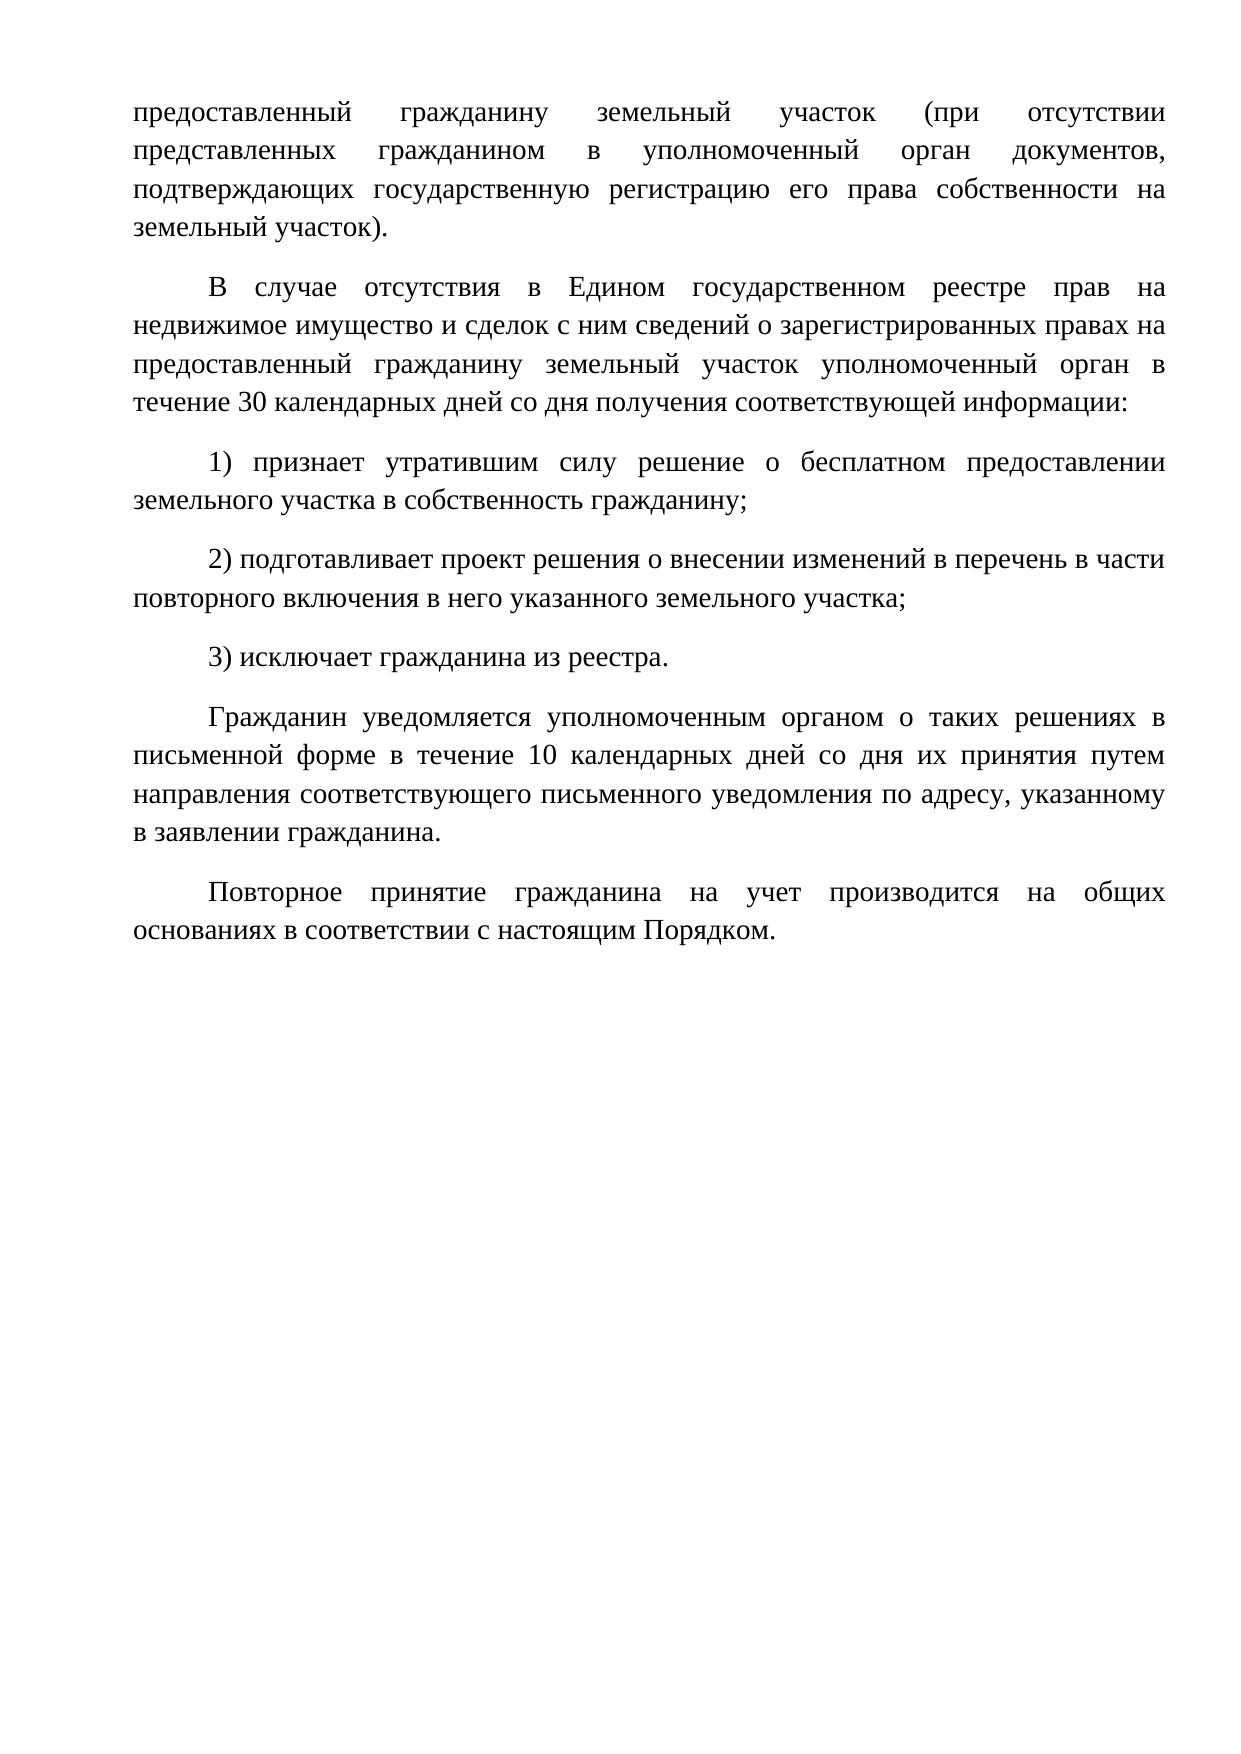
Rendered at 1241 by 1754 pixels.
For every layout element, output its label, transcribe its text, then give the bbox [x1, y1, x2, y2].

text Гражданин уведомляется уполномоченным органом о таких решениях в письменной форме в течение 10 календарных дней со дня их принятия путем направления соответствующего письменного уведомления по адресу, указанному в заявлении гражданина. [133, 699, 1167, 848]
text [133, 94, 1167, 243]
text 1) признает утратившим силу решение о бесплатном предоставлении земельного участка в собственность гражданину; [133, 444, 1167, 516]
text В случае отсутствия в Едином государственном реестре прав на недвижимое имущество и сделок с ним сведений о зарегистрированных правах на предоставленный гражданину земельный участок уполномоченный орган в течение 30 календарных дней со дня получения соответствующей информации: [133, 269, 1167, 418]
text 3) исключает гражданина из реестра. [133, 639, 1167, 673]
text Повторное принятие гражданина на учет производится на общих основаниях в соответствии с настоящим Порядком. [133, 874, 1167, 946]
text 2) подготавливает проект решения о внесении изменений в перечень в части повторного включения в него указанного земельного участка; [133, 542, 1167, 614]
